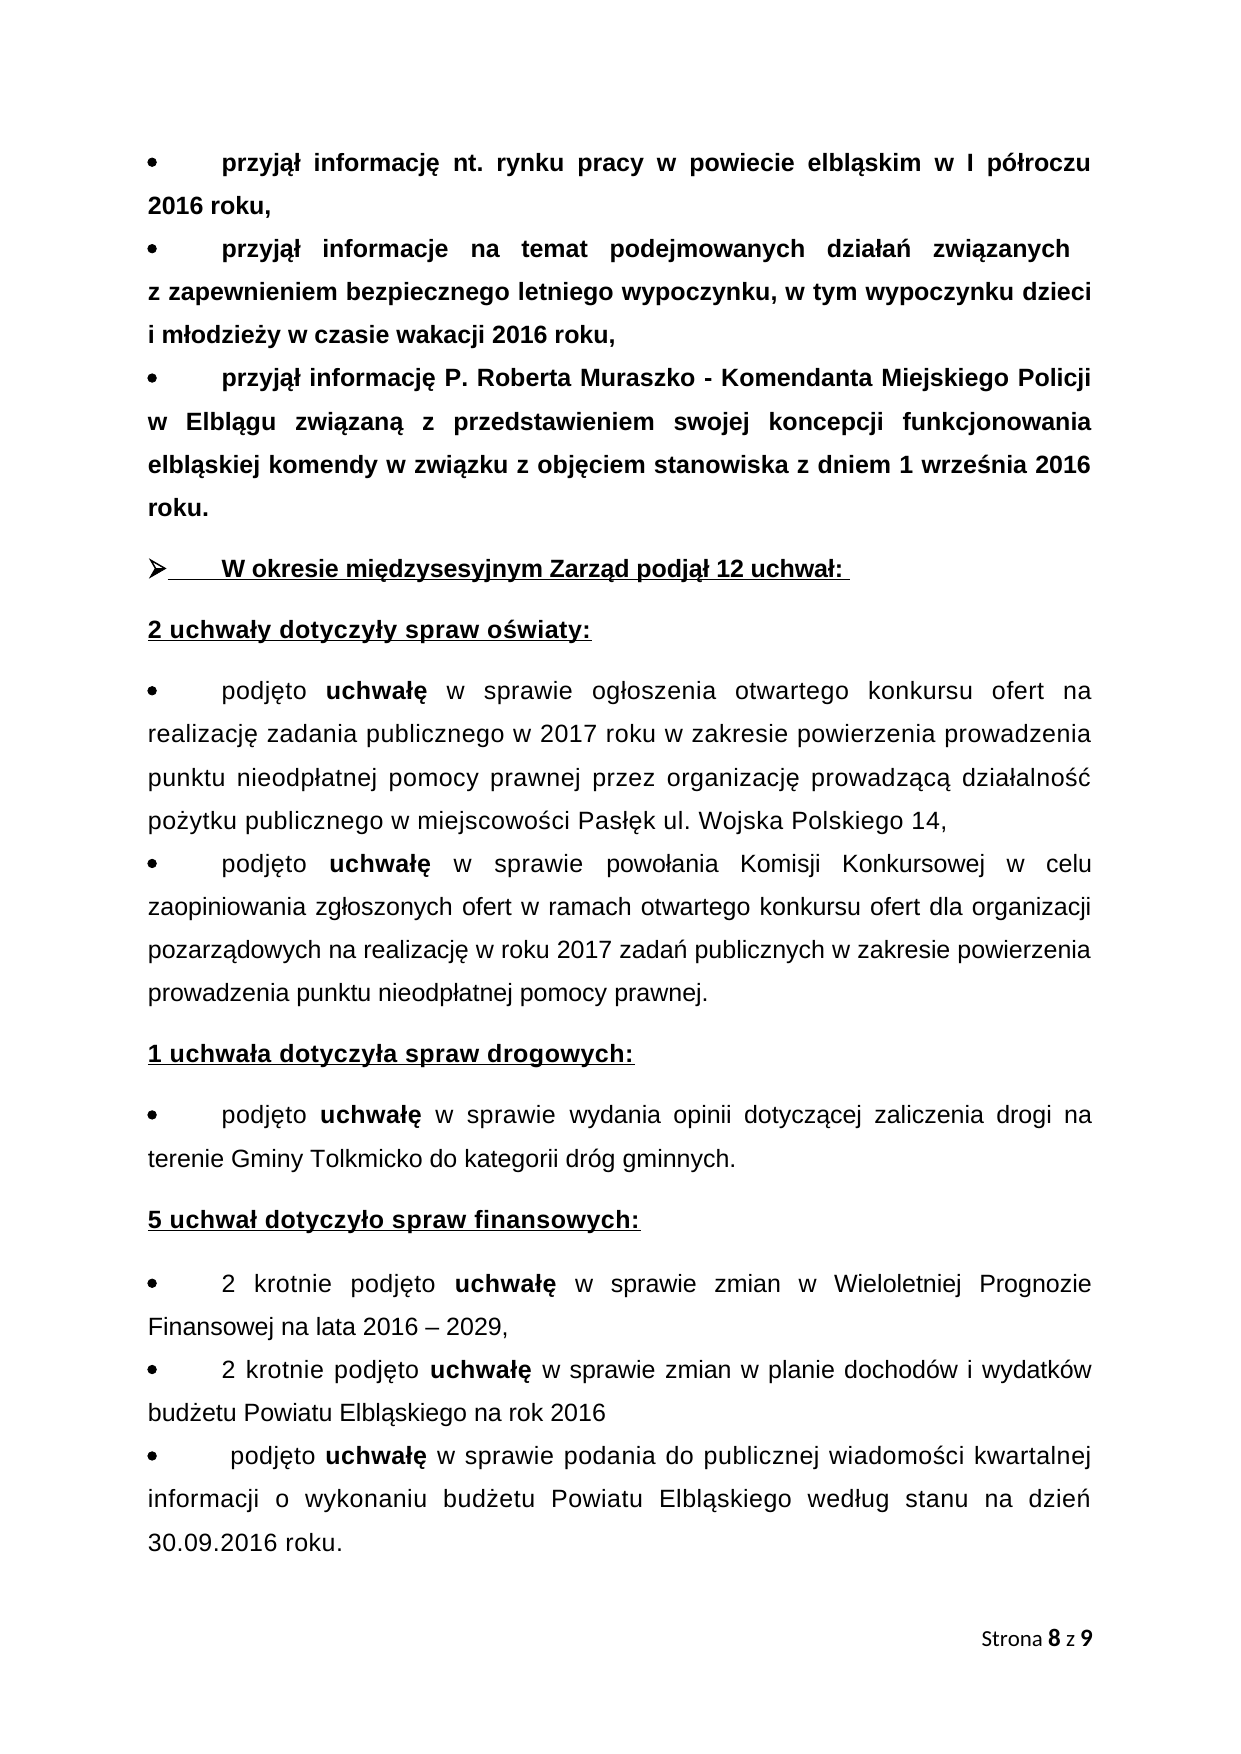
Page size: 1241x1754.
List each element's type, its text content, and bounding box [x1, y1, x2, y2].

list 2 uchwały dotyczyły spraw oświaty: [148, 615, 1093, 644]
list przyjął informację nt. rynku pracy w powiecie elbląskim w I półroczu 2016 roku, [148, 148, 1093, 219]
list podjęto uchwałę w sprawie ogłoszenia otwartego konkursu ofert na realizację zadania publicznego w 2017 roku w zakresie powierzenia prowadzenia punktu nieodpłatnej pomocy prawnej przez organizację prowadzącą działalność pożytku publicznego w miejscowości Pasłęk ul. Wojska Polskiego 14, [148, 676, 1093, 834]
list przyjął informacje na temat podejmowanych działań związanych z zapewnieniem bezpiecznego letniego wypoczynku, w tym wypoczynku dzieci i młodzieży w czasie wakacji 2016 roku, [148, 234, 1093, 349]
list 2 krotnie podjęto uchwałę w sprawie zmian w Wieloletniej Prognozie Finansowej na lata 2016 – 2029, [148, 1268, 1093, 1341]
text 5 uchwał dotyczyło spraw finansowych: [148, 1204, 1093, 1233]
list 1 uchwała dotyczyła spraw drogowych: [148, 1039, 1093, 1068]
list podjęto uchwałę w sprawie podania do publicznej wiadomości kwartalnej informacji o wykonaniu budżetu Powiatu Elbląskiego według stanu na dzień 30.09.2016 roku. [148, 1441, 1093, 1556]
list 2 krotnie podjęto uchwałę w sprawie zmian w planie dochodów i wydatków budżetu Powiatu Elbląskiego na rok 2016 [148, 1355, 1093, 1427]
list podjęto uchwałę w sprawie powołania Komisji Konkursowej w celu zaopiniowania zgłoszonych ofert w ramach otwartego konkursu ofert dla organizacji pozarządowych na realizację w roku 2017 zadań publicznych w zakresie powierzenia prowadzenia punktu nieodpłatnej pomocy prawnej. [148, 849, 1093, 1007]
list W okresie międzysesyjnym Zarząd podjął 12 uchwał: [148, 554, 1093, 583]
list przyjął informację P. Roberta Muraszko - Komendanta Miejskiego Policji w Elblągu związaną z przedstawieniem swojej koncepcji funkcjonowania elbląskiej komendy w związku z objęciem stanowiska z dniem 1 września 2016 roku. [148, 363, 1093, 522]
list podjęto uchwałę w sprawie wydania opinii dotyczącej zaliczenia drogi na terenie Gminy Tolkmicko do kategorii dróg gminnych. [148, 1100, 1093, 1172]
